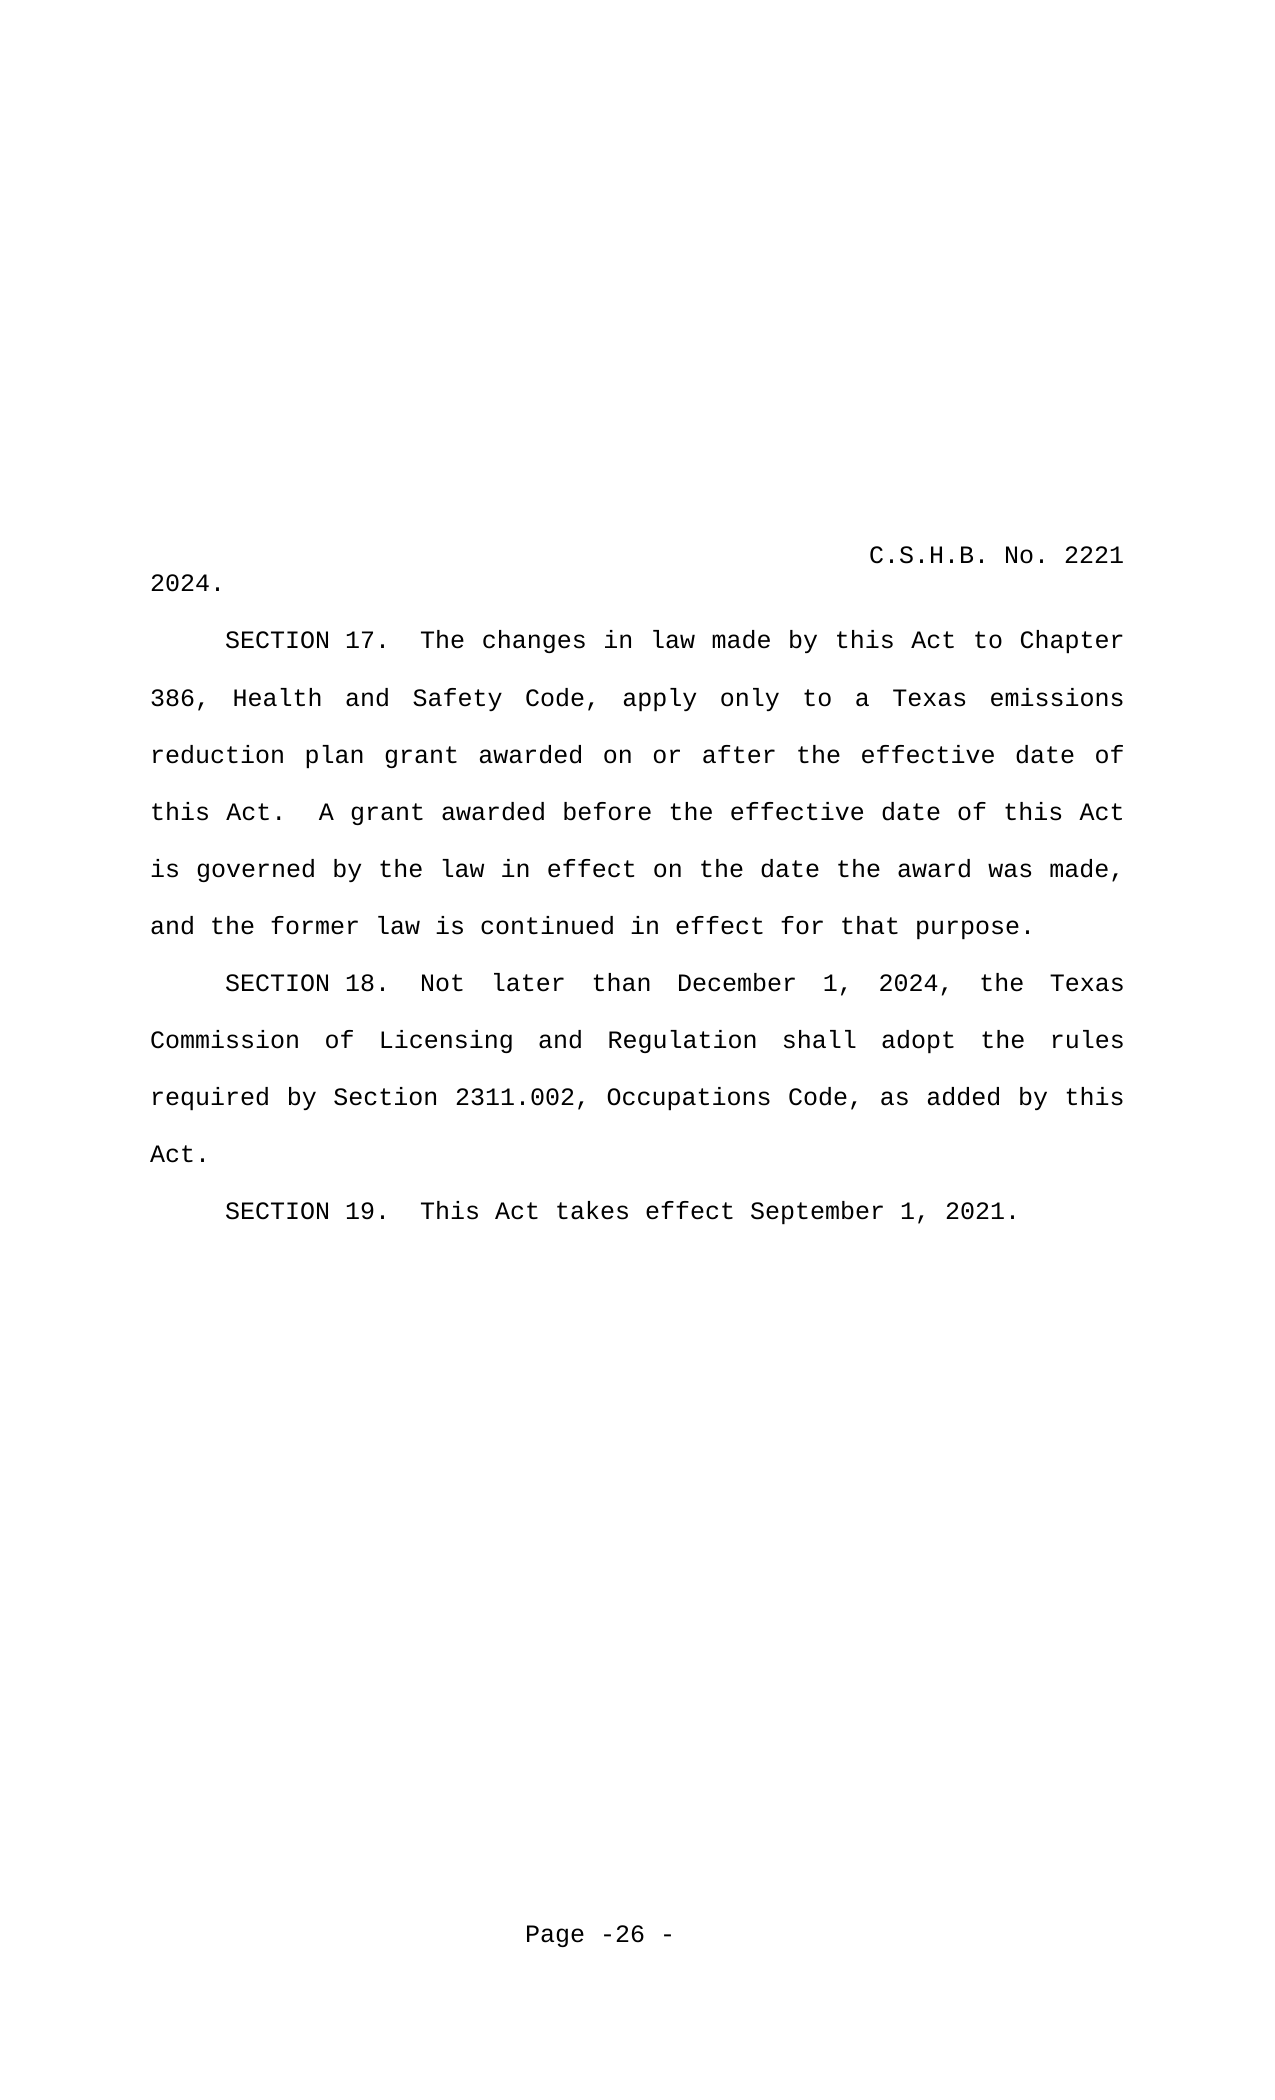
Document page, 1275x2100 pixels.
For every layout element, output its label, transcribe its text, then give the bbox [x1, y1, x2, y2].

text SECTION 19. This Act takes effect September 1, 2021. [150, 1199, 1125, 1227]
text SECTION 17. The changes in law made by this Act to Chapter 386, Health and Safety Code, apply only to a Texas emissions reduction plan grant awarded on or after the effective date of this Act. A grant awarded before the effective date of this Act is governed by the law in effect on the date the award was made, and the former law is continued in effect for that purpose. [150, 628, 1125, 942]
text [150, 571, 1125, 599]
text SECTION 18. Not later than December 1, 2024, the Texas Commission of Licensing and Regulation shall adopt the rules required by Section 2311.002, Occupations Code, as added by this Act. [150, 970, 1125, 1170]
